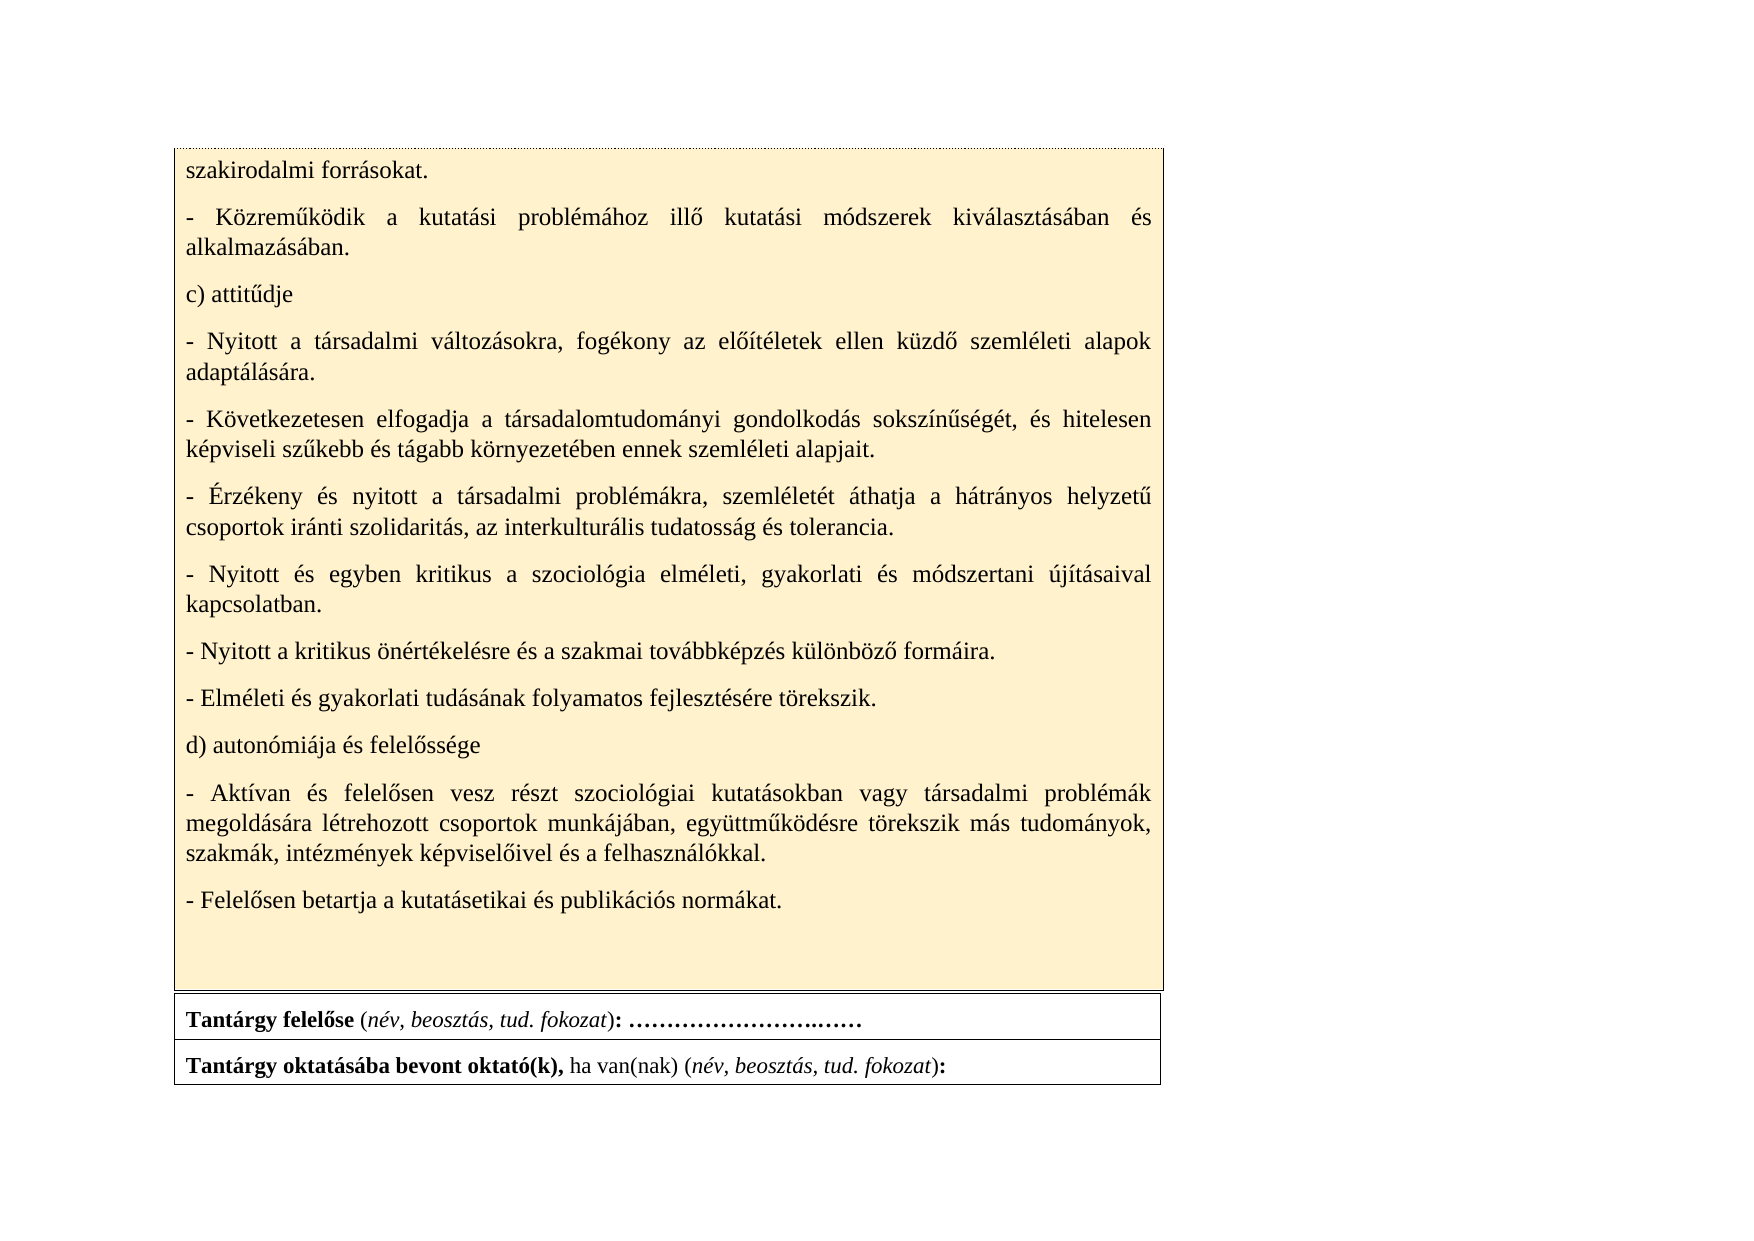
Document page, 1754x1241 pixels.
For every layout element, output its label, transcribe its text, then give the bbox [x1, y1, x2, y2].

table_header Tantárgy felelőse (név, beosztás, tud. fokozat): …………………….…… [175, 994, 1160, 1038]
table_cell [175, 1040, 1160, 1084]
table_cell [175, 148, 1163, 989]
